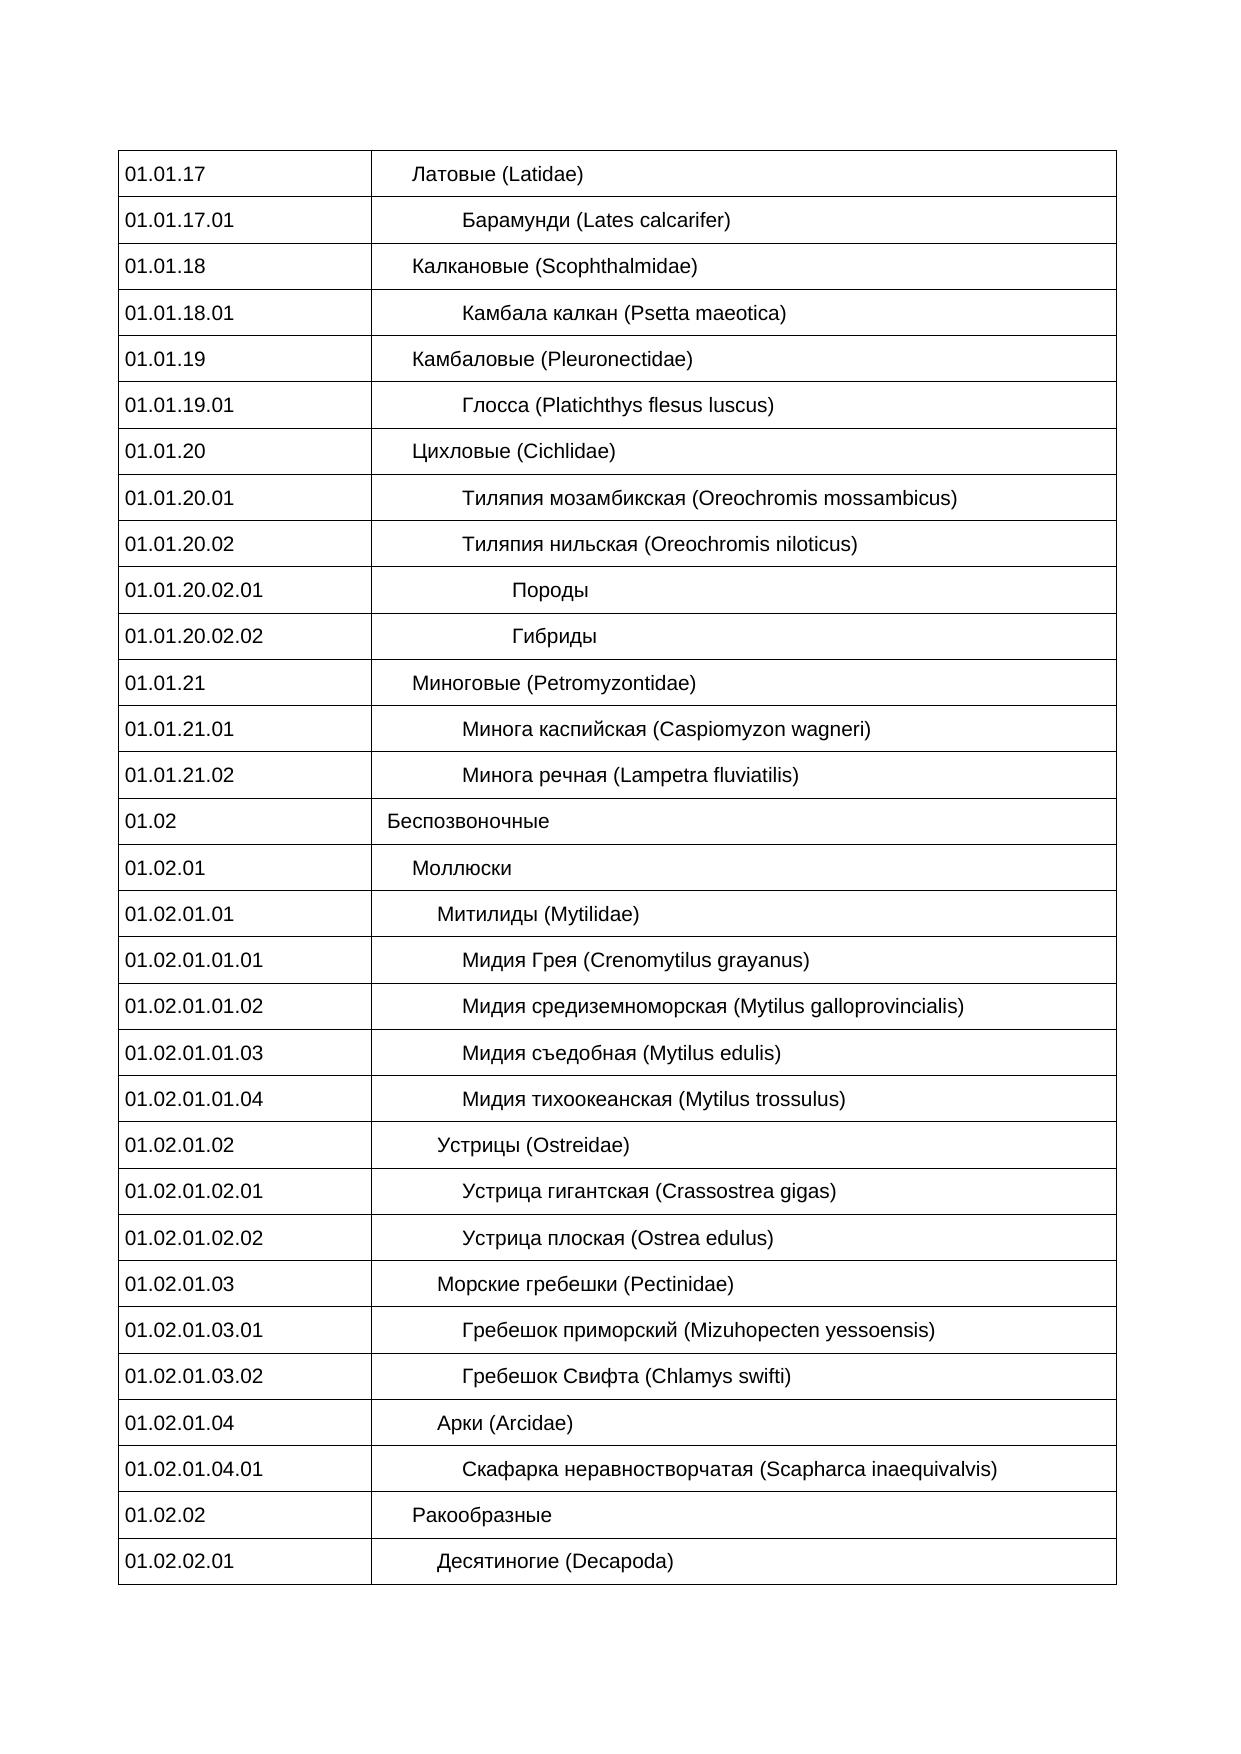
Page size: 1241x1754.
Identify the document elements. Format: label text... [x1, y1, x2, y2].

table_cell 01.02.01.02 [119, 1122, 371, 1167]
table_cell Тиляпия нильская (Oreochromis niloticus) [372, 521, 1116, 566]
table_cell 01.01.20.02 [119, 521, 371, 566]
table_cell 01.02.01.02.01 [119, 1169, 371, 1214]
table_cell Барамунди (Lates calcarifer) [372, 197, 1116, 242]
table_cell 01.02.01.04.01 [119, 1446, 371, 1491]
table_cell 01.02.01.02.02 [119, 1215, 371, 1260]
table_cell Гребешок приморский (Mizuhopecten yessoensis) [372, 1307, 1116, 1352]
table_cell 01.01.18.01 [119, 290, 371, 335]
table_cell 01.01.20.02.02 [119, 614, 371, 659]
table_cell Моллюски [372, 845, 1116, 890]
table_cell 01.01.19.01 [119, 382, 371, 427]
table_cell Морские гребешки (Pectinidae) [372, 1261, 1116, 1306]
table_cell 01.01.18 [119, 244, 371, 289]
table_cell 01.02.01.01.04 [119, 1076, 371, 1121]
table_cell 01.02.01.03.01 [119, 1307, 371, 1352]
table_cell Скафарка неравностворчатая (Scapharca inaequivalvis) [372, 1446, 1116, 1491]
table_cell Породы [372, 567, 1116, 612]
table_cell 01.02.02.01 [119, 1539, 371, 1584]
table_cell Устрица плоская (Ostrea edulus) [372, 1215, 1116, 1260]
table_cell 01.02.01.01.01 [119, 937, 371, 982]
table_cell 01.01.20.01 [119, 475, 371, 520]
table_cell Глосса (Platichthys flesus luscus) [372, 382, 1116, 427]
table_cell 01.01.21.01 [119, 706, 371, 751]
table_cell Десятиногие (Decapoda) [372, 1539, 1116, 1584]
table_cell Гребешок Свифта (Chlamys swifti) [372, 1354, 1116, 1399]
table_cell Калкановые (Scophthalmidae) [372, 244, 1116, 289]
table_cell 01.02.01.03 [119, 1261, 371, 1306]
table_cell 01.02.01.01.02 [119, 984, 371, 1029]
table_cell Цихловые (Cichlidae) [372, 429, 1116, 474]
table_cell Мидия съедобная (Mytilus edulis) [372, 1030, 1116, 1075]
table_cell Тиляпия мозамбикская (Oreochromis mossambicus) [372, 475, 1116, 520]
table_cell 01.02.02 [119, 1492, 371, 1537]
table_cell 01.02.01.01.03 [119, 1030, 371, 1075]
table_cell 01.01.17.01 [119, 197, 371, 242]
table_cell Латовые (Latidae) [372, 151, 1116, 196]
table_cell Мидия тихоокеанская (Mytilus trossulus) [372, 1076, 1116, 1121]
table_cell 01.01.21 [119, 660, 371, 705]
table_cell 01.02.01 [119, 845, 371, 890]
table_cell 01.02.01.04 [119, 1400, 371, 1445]
table_cell Митилиды (Mytilidae) [372, 891, 1116, 936]
table_cell Камбала калкан (Psetta maeotica) [372, 290, 1116, 335]
table_cell Устрицы (Ostreidae) [372, 1122, 1116, 1167]
table_cell 01.02 [119, 799, 371, 844]
table_cell Гибриды [372, 614, 1116, 659]
table_cell 01.02.01.03.02 [119, 1354, 371, 1399]
table_cell Мидия Грея (Crenomytilus grayanus) [372, 937, 1116, 982]
table_cell 01.02.01.01 [119, 891, 371, 936]
table_cell Минога речная (Lampetra fluviatilis) [372, 752, 1116, 797]
table_cell Миноговые (Petromyzontidae) [372, 660, 1116, 705]
table_cell Камбаловые (Pleuronectidae) [372, 336, 1116, 381]
table_cell 01.01.20 [119, 429, 371, 474]
table_cell 01.01.19 [119, 336, 371, 381]
table_cell 01.01.17 [119, 151, 371, 196]
table_cell Минога каспийская (Caspiomyzon wagneri) [372, 706, 1116, 751]
table_cell 01.01.21.02 [119, 752, 371, 797]
table_cell 01.01.20.02.01 [119, 567, 371, 612]
table_cell Ракообразные [372, 1492, 1116, 1537]
table_cell Устрица гигантская (Crassostrea gigas) [372, 1169, 1116, 1214]
table_cell Мидия средиземноморская (Mytilus galloprovincialis) [372, 984, 1116, 1029]
table_cell Арки (Arcidae) [372, 1400, 1116, 1445]
table_cell Беспозвоночные [372, 799, 1116, 844]
